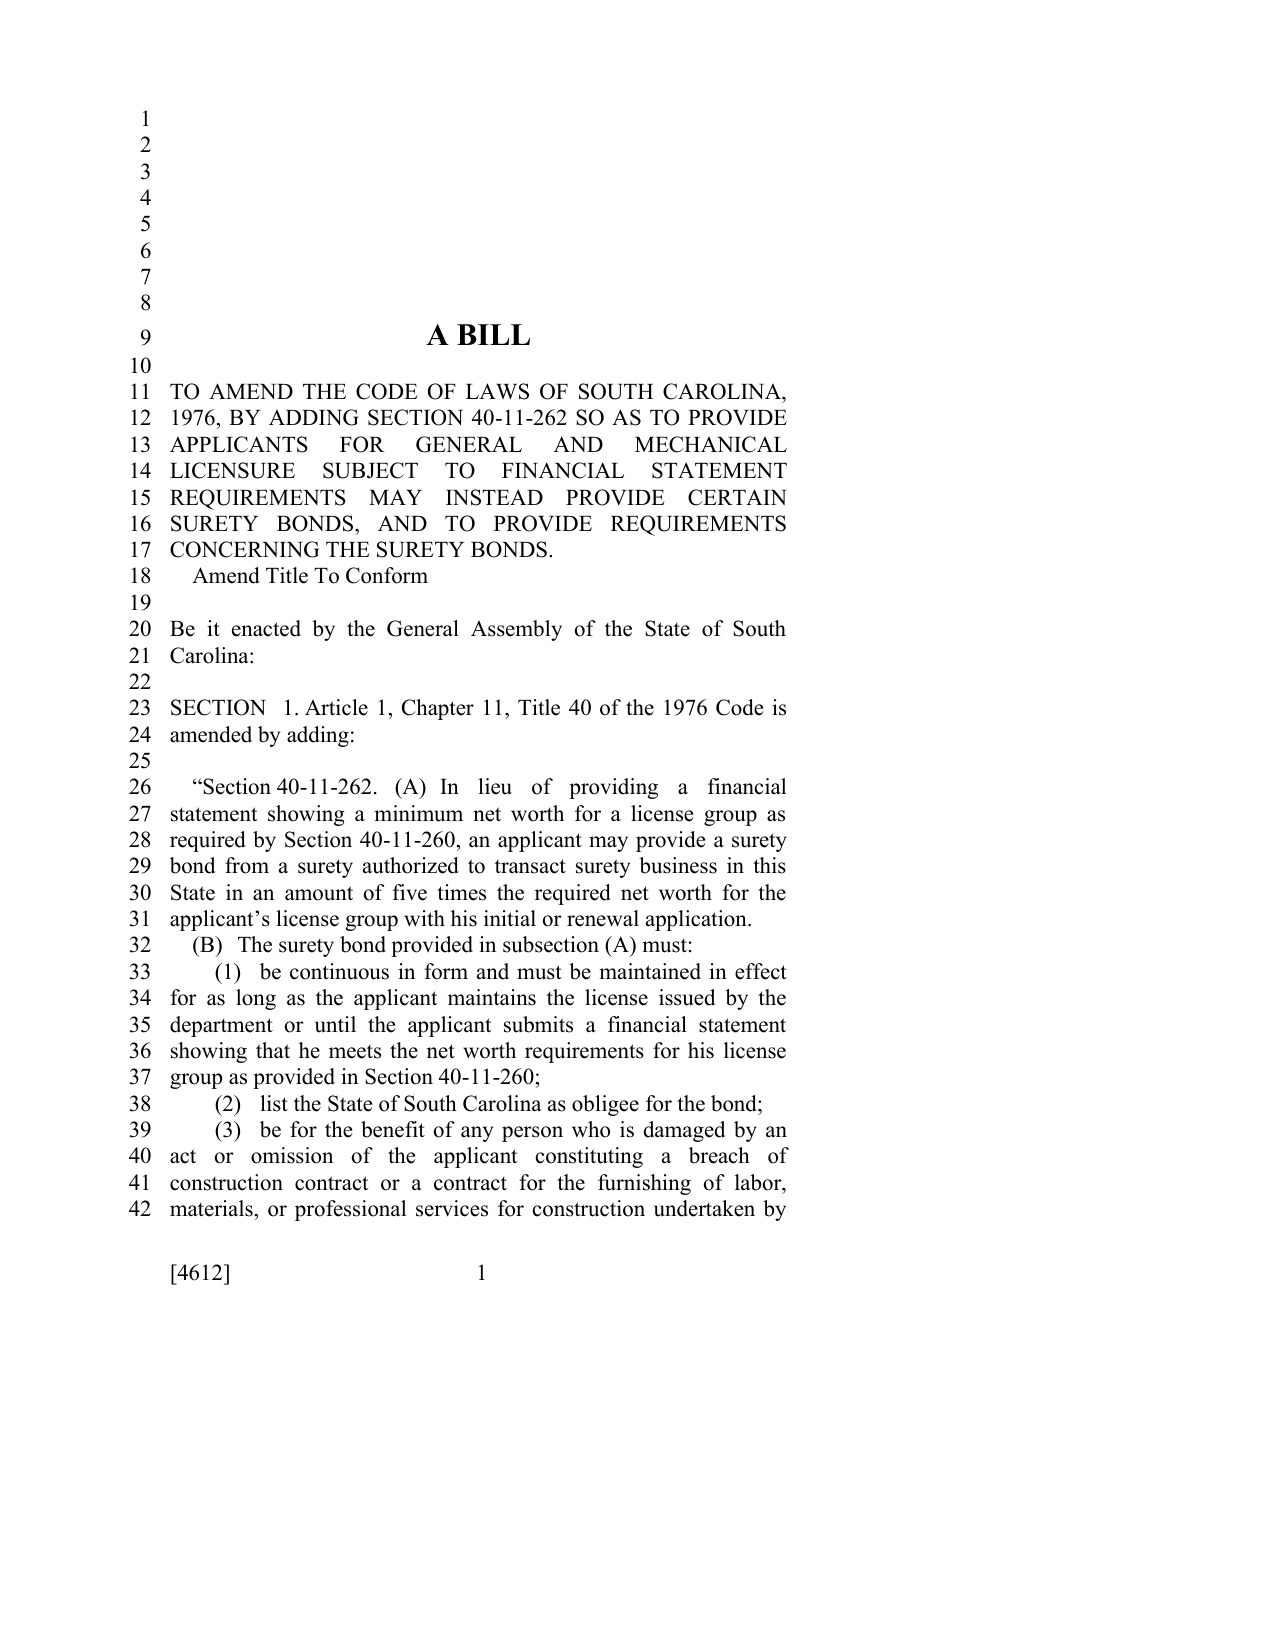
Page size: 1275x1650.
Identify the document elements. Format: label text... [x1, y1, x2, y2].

text (1) be continuous in form and must be maintained in effect for as long as the applicant maintains the license issued by the department or until the applicant submits a financial statement showing that he meets the net worth requirements for his license group as provided in Section 40-11-260; [169, 958, 787, 1090]
text Amend Title To Conform [169, 563, 787, 589]
text A BILL [169, 316, 787, 352]
text SECTION 1. Article 1, Chapter 11, Title 40 of the 1976 Code is amended by adding: [169, 694, 787, 747]
text Be it enacted by the General Assembly of the State of South Carolina: [169, 615, 787, 668]
text TO AMEND THE CODE OF LAWS OF SOUTH CAROLINA, 1976, BY ADDING SECTION 40-11-262 SO AS TO PROVIDE APPLICANTS FOR GENERAL AND MECHANICAL LICENSURE SUBJECT TO FINANCIAL STATEMENT REQUIREMENTS MAY INSTEAD PROVIDE CERTAIN SURETY BONDS, AND TO PROVIDE REQUIREMENTS CONCERNING THE SURETY BONDS. [169, 378, 787, 563]
text (2) list the State of South Carolina as obligee for the bond; [169, 1090, 787, 1116]
text “Section 40-11-262. (A) In lieu of providing a financial statement showing a minimum net worth for a license group as required by Section 40-11-260, an applicant may provide a surety bond from a surety authorized to transact surety business in this State in an amount of five times the required net worth for the applicant’s license group with his initial or renewal application. [169, 773, 787, 932]
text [169, 1116, 787, 1221]
text (B) The surety bond provided in subsection (A) must: [169, 932, 787, 958]
